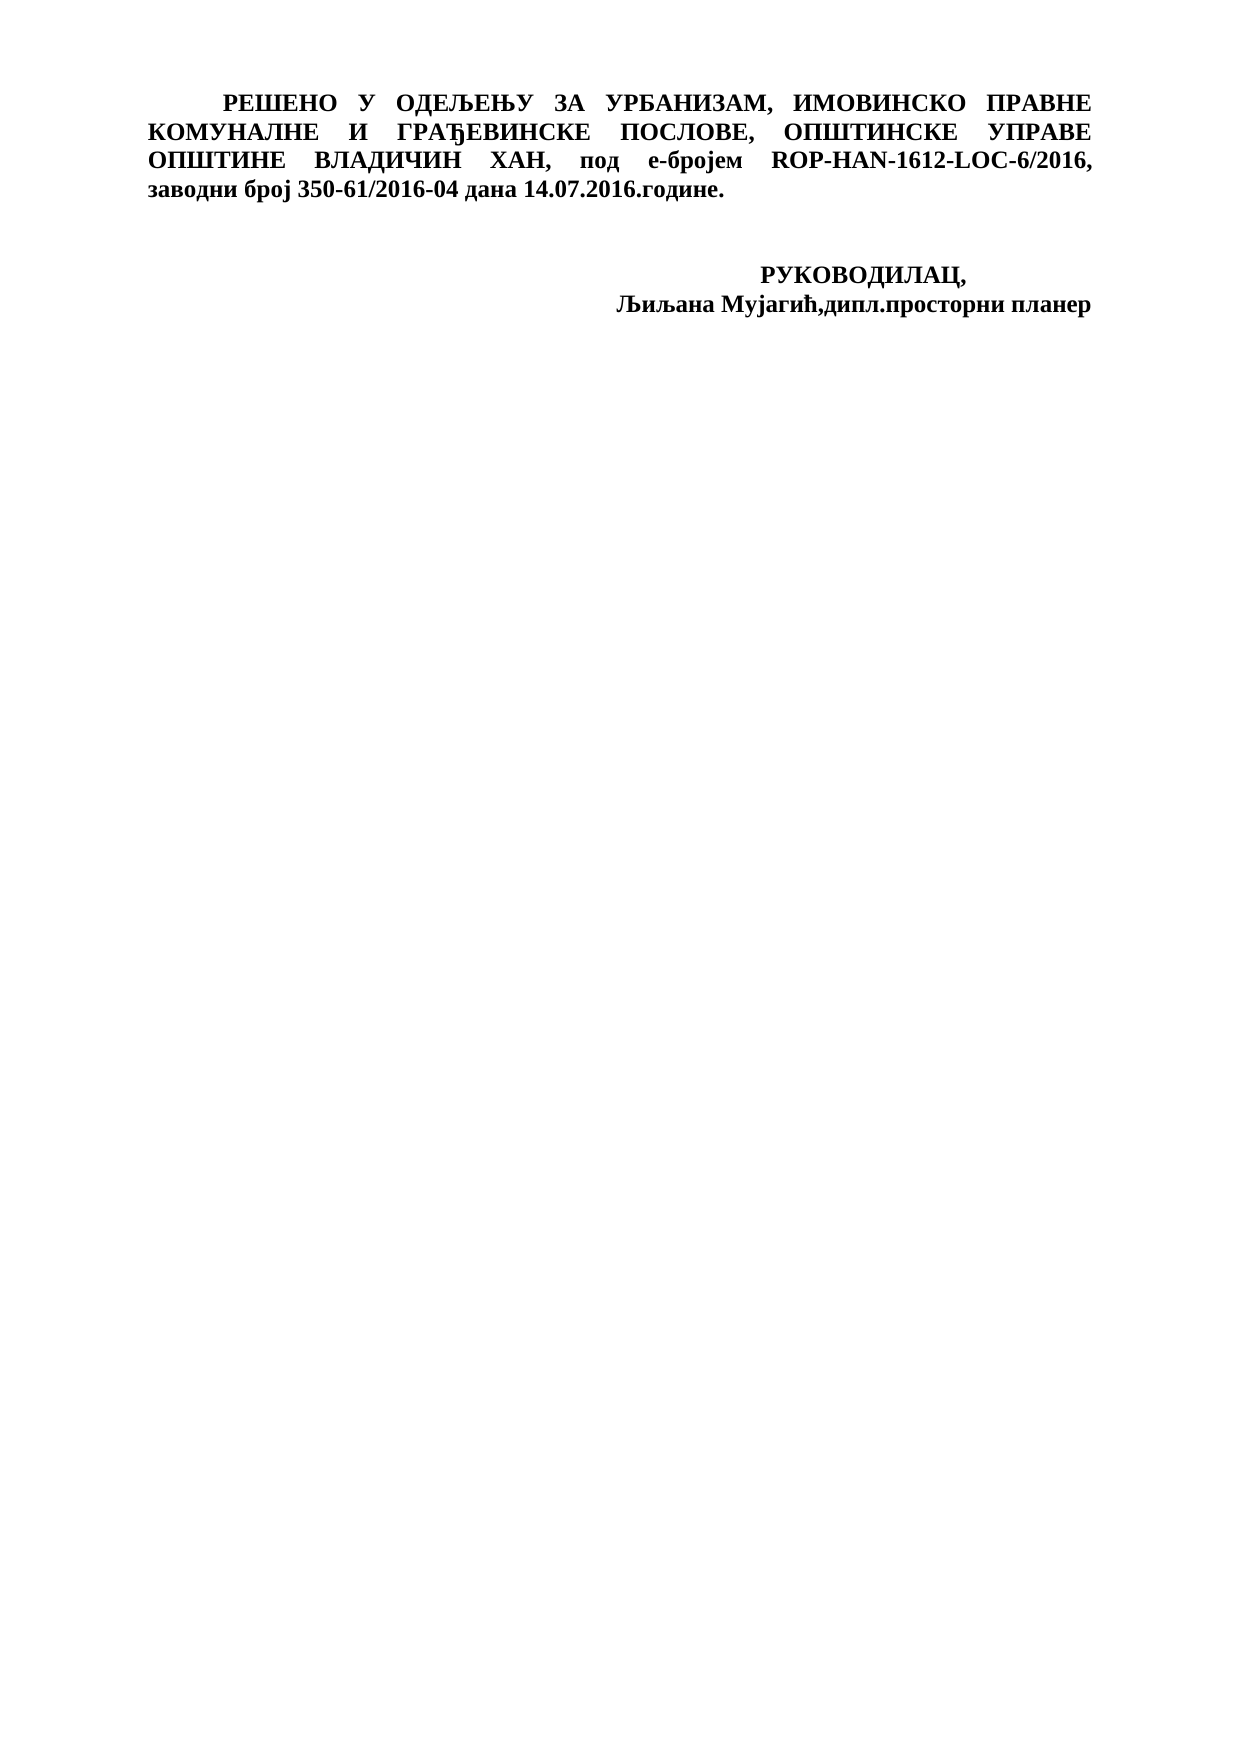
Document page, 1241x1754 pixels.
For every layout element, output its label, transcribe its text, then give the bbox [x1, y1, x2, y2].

text Љиљана Мујагић,дипл.просторни планер [148, 289, 1092, 318]
text РУКОВОДИЛАЦ, [673, 260, 1092, 289]
text РЕШЕНО У ОДЕЉЕЊУ ЗА УРБАНИЗАМ, ИМОВИНСКО ПРАВНЕ КОМУНАЛНЕ И ГРАЂЕВИНСКЕ ПОСЛОВЕ, ОПШТИНСКЕ УПРАВЕ ОПШТИНЕ ВЛАДИЧИН ХАН, под e-бројем ROP-HAN-1612-LOC-6/2016, заводни број 350-61/2016-04 дана 14.07.2016.године. [148, 88, 1092, 203]
